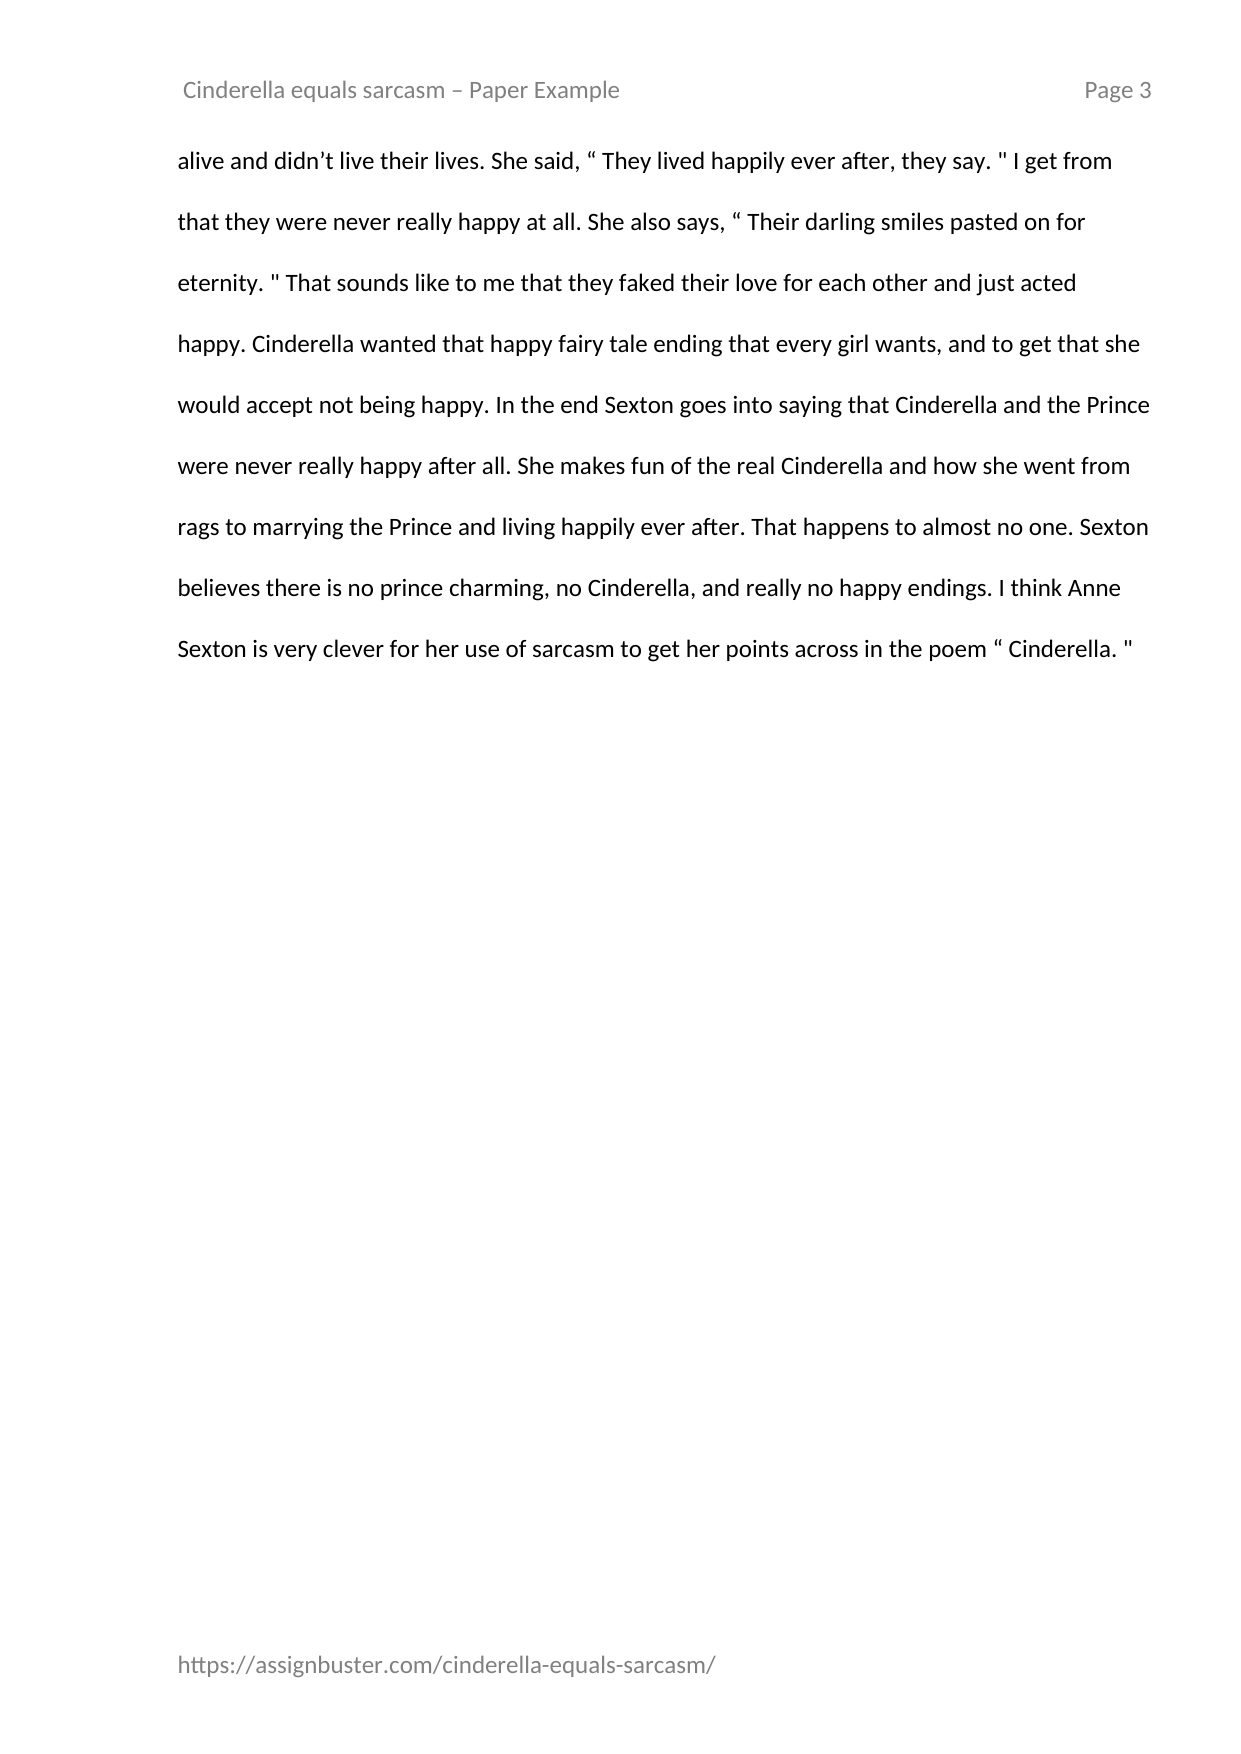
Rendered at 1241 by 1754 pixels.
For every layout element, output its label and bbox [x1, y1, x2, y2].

text [177, 145, 1152, 664]
